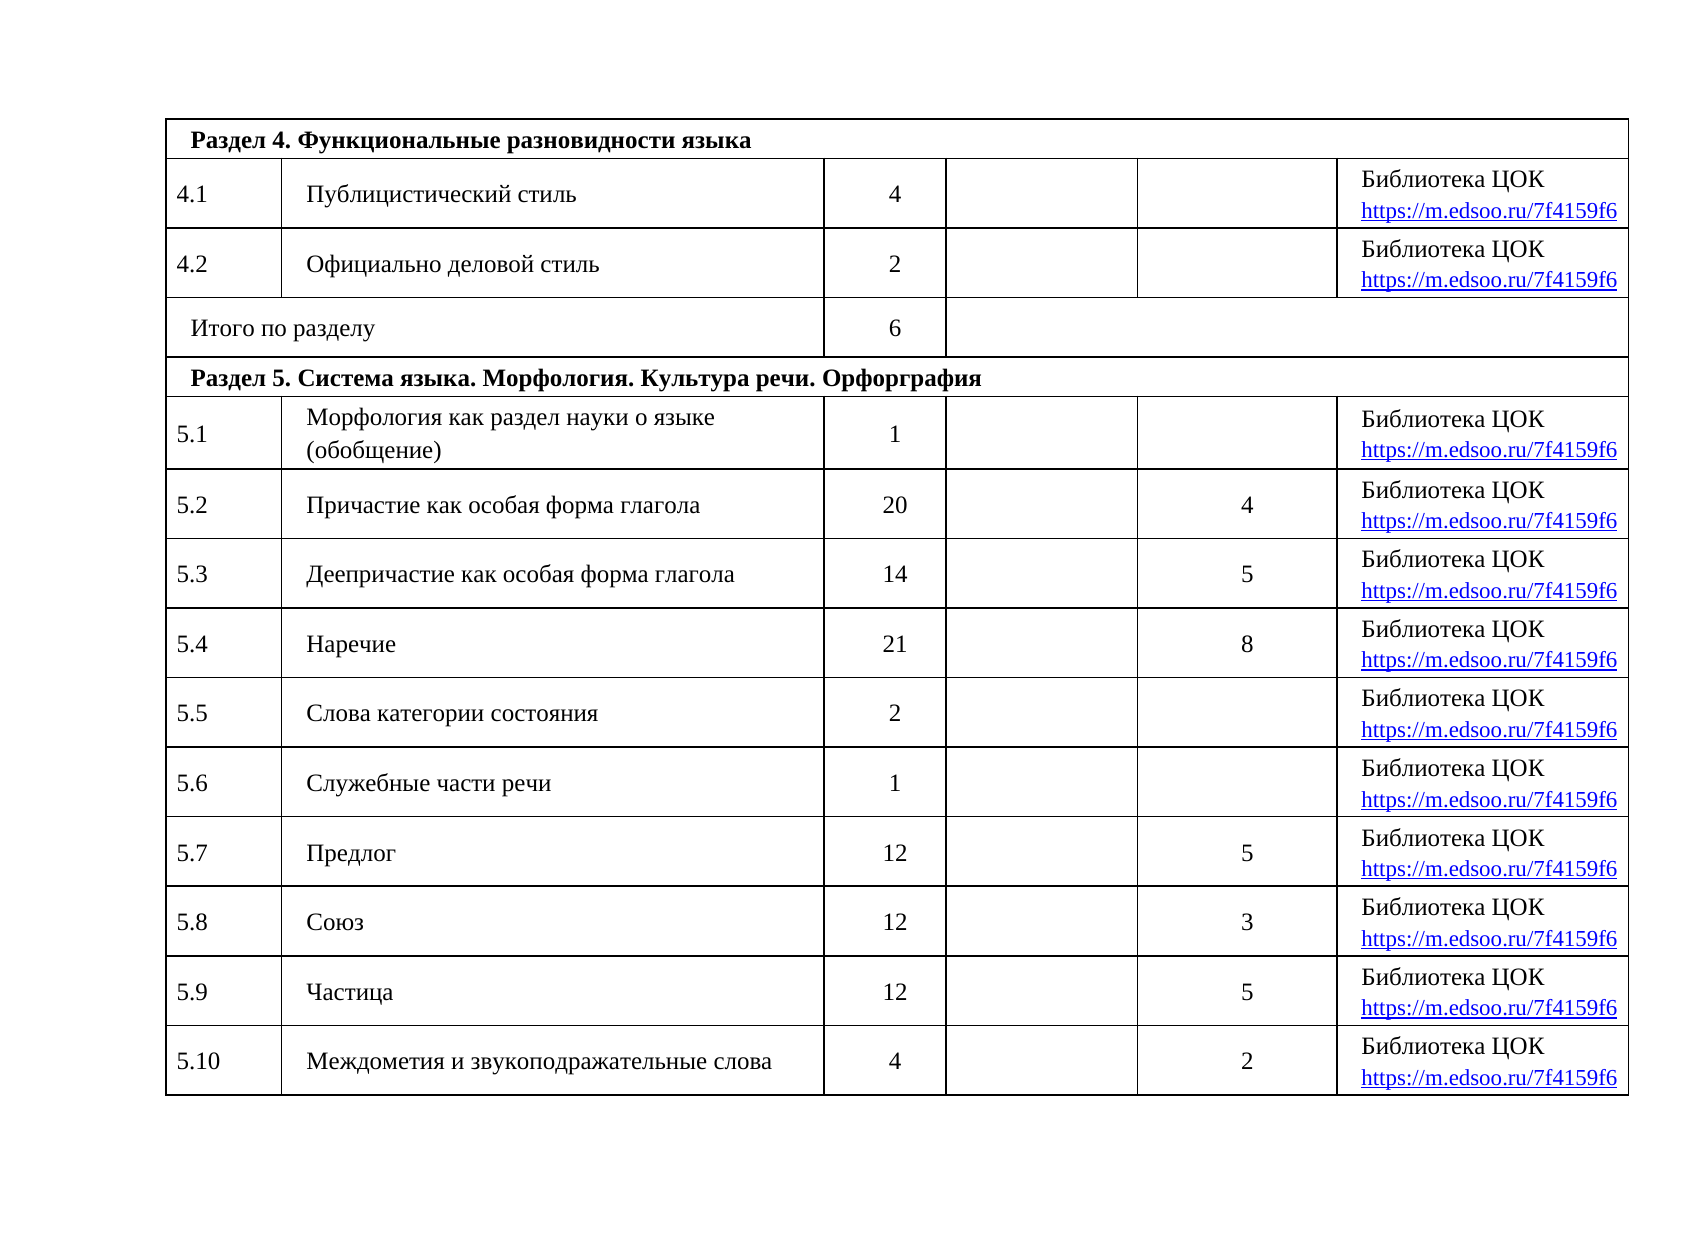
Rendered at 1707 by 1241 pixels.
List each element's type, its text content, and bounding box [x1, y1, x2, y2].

table_cell 5.3 [167, 539, 281, 607]
table_cell Морфология как раздел науки о языке (обобщение) [282, 397, 823, 468]
table_cell 5.5 [167, 678, 281, 746]
table_cell 5 [1138, 817, 1336, 885]
table_cell [947, 298, 1628, 356]
table_cell 4.2 [167, 229, 281, 297]
table_cell 4 [825, 1026, 945, 1094]
table_cell [947, 539, 1137, 607]
table_cell 8 [1138, 609, 1336, 677]
table_cell Наречие [282, 609, 823, 677]
table_cell [947, 1026, 1137, 1094]
table_cell [947, 159, 1137, 227]
table_cell 5.9 [167, 957, 281, 1024]
table_cell 12 [825, 957, 945, 1024]
table_cell [947, 678, 1137, 746]
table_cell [1338, 957, 1628, 1024]
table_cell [1338, 1026, 1628, 1094]
table_cell 20 [825, 470, 945, 537]
table_cell 1 [825, 748, 945, 816]
table_cell [1138, 397, 1336, 468]
table_cell Раздел 5. Система языка. Морфология. Культура речи. Орфорграфия [167, 358, 1628, 396]
table_cell Официально деловой стиль [282, 229, 823, 297]
table_cell Публицистический стиль [282, 159, 823, 227]
table_cell Слова категории состояния [282, 678, 823, 746]
table_cell [947, 229, 1137, 297]
table_cell 2 [825, 229, 945, 297]
table_cell [947, 470, 1137, 537]
table_cell 5.8 [167, 887, 281, 955]
table_cell [1138, 159, 1336, 227]
table_cell [947, 817, 1137, 885]
table_cell 12 [825, 817, 945, 885]
table_cell 4 [825, 159, 945, 227]
table_cell 5.4 [167, 609, 281, 677]
table_cell [947, 397, 1137, 468]
table_cell Предлог [282, 817, 823, 885]
table_cell 5.1 [167, 397, 281, 468]
table_cell Раздел 4. Функциональные разновидности языка [167, 120, 1628, 157]
table_cell Причастие как особая форма глагола [282, 470, 823, 537]
table_cell 5.6 [167, 748, 281, 816]
table_cell 5.7 [167, 817, 281, 885]
table_cell Библиотека ЦОК https://m.edsoo.ru/7f4159f6 [1338, 609, 1628, 677]
table_cell Библиотека ЦОК https://m.edsoo.ru/7f4159f6 [1338, 539, 1628, 607]
table_cell Итого по разделу [167, 298, 823, 356]
table_cell 2 [1138, 1026, 1336, 1094]
table_cell 5 [1138, 957, 1336, 1024]
table_cell Деепричастие как особая форма глагола [282, 539, 823, 607]
table_cell 5.10 [167, 1026, 281, 1094]
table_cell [1338, 159, 1628, 227]
table_cell [947, 957, 1137, 1024]
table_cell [1338, 887, 1628, 955]
table_cell [947, 887, 1137, 955]
table_cell 14 [825, 539, 945, 607]
table_cell 2 [825, 678, 945, 746]
table_cell Библиотека ЦОК https://m.edsoo.ru/7f4159f6 [1338, 817, 1628, 885]
table_cell [1138, 678, 1336, 746]
table_cell Библиотека ЦОК https://m.edsoo.ru/7f4159f6 [1338, 397, 1628, 468]
table_cell [1138, 229, 1336, 297]
table_cell Библиотека ЦОК https://m.edsoo.ru/7f4159f6 [1338, 748, 1628, 816]
table_cell [947, 748, 1137, 816]
table_cell 4.1 [167, 159, 281, 227]
table_cell 21 [825, 609, 945, 677]
table_cell 5 [1138, 539, 1336, 607]
table_cell Служебные части речи [282, 748, 823, 816]
table_cell Библиотека ЦОК https://m.edsoo.ru/7f4159f6 [1338, 678, 1628, 746]
table_cell 4 [1138, 470, 1336, 537]
table_cell 1 [825, 397, 945, 468]
table_cell Библиотека ЦОК https://m.edsoo.ru/7f4159f6 [1338, 470, 1628, 537]
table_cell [1338, 229, 1628, 297]
table_cell Частица [282, 957, 823, 1024]
table_cell 3 [1138, 887, 1336, 955]
table_cell Союз [282, 887, 823, 955]
table_cell 6 [825, 298, 945, 356]
table_cell 12 [825, 887, 945, 955]
table_cell [1138, 748, 1336, 816]
table_cell [947, 609, 1137, 677]
table_cell Междометия и звукоподражательные слова [282, 1026, 823, 1094]
table_cell 5.2 [167, 470, 281, 537]
